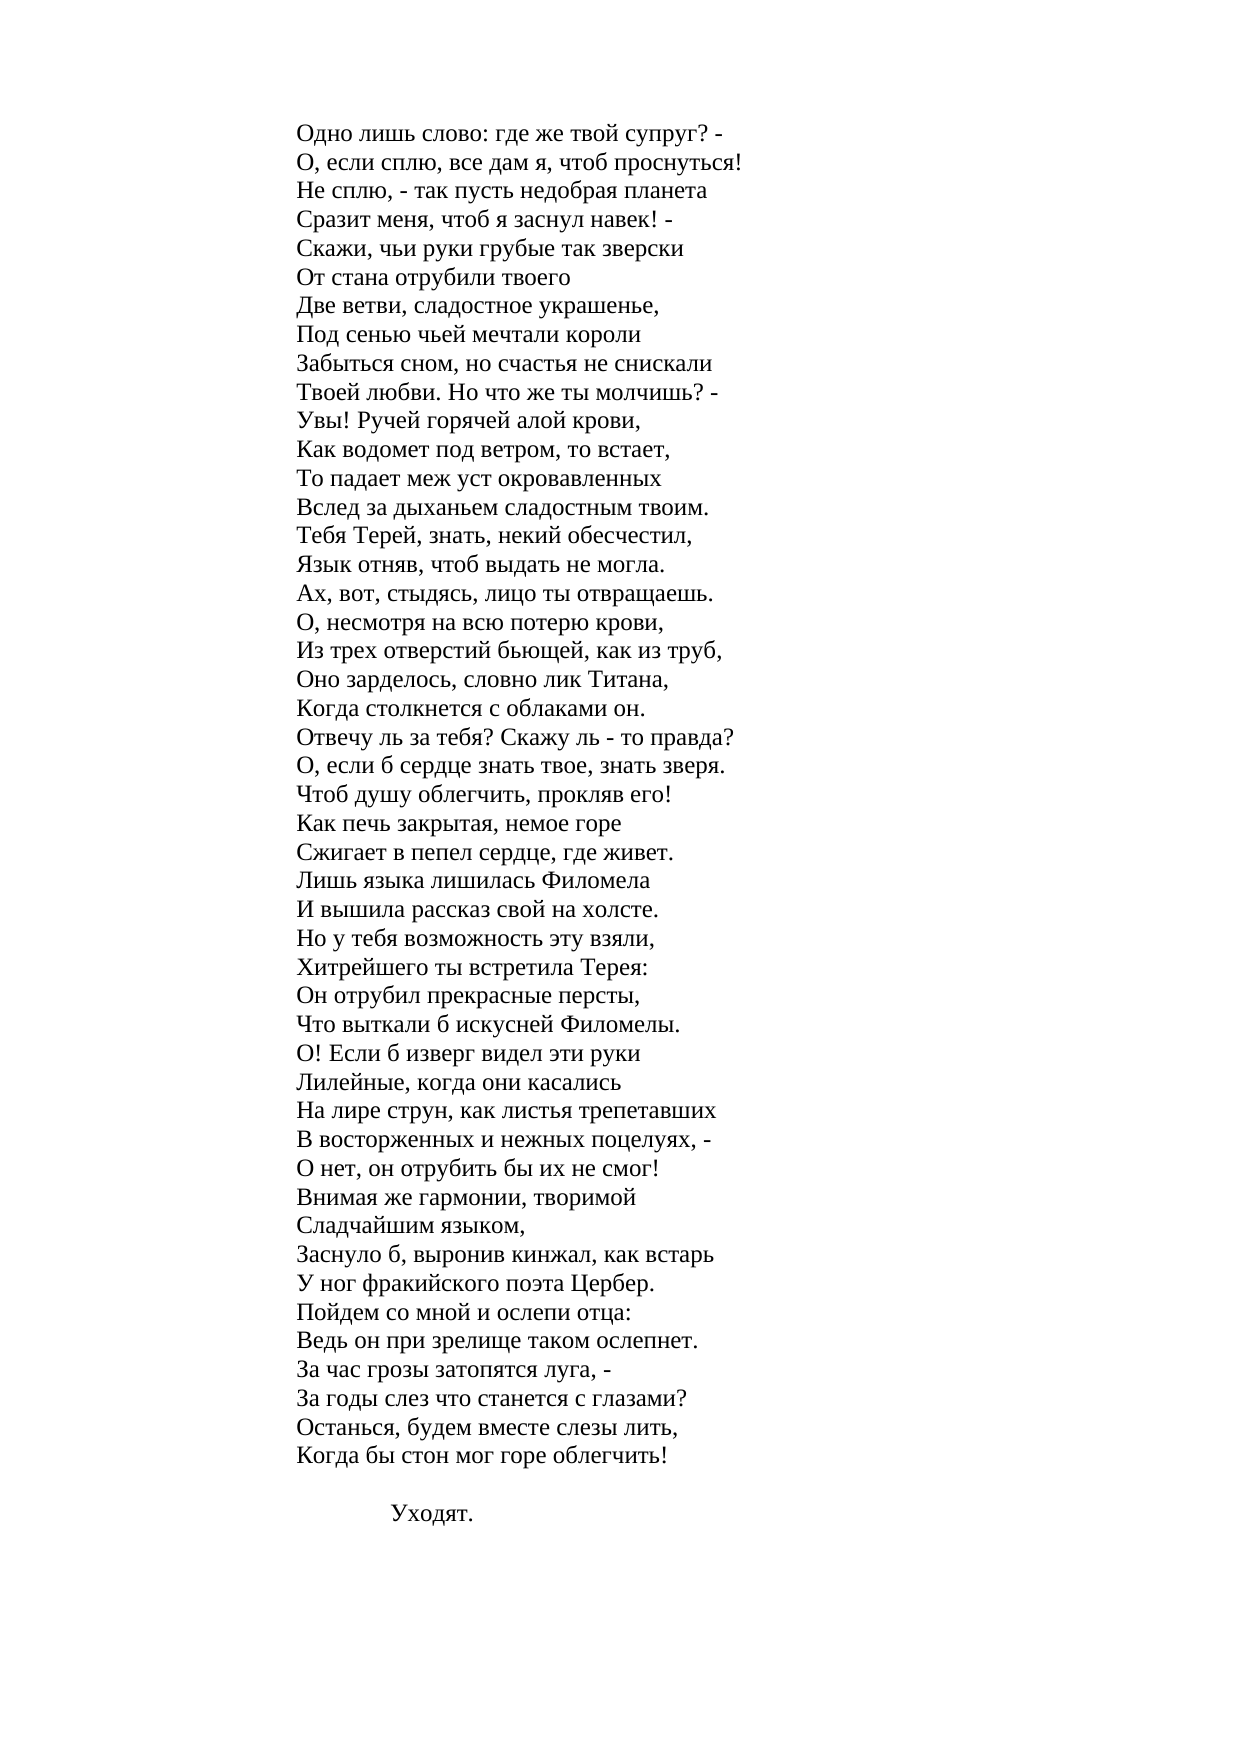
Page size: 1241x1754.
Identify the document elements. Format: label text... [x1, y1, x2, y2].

text От стана отрубили твоего [177, 262, 1152, 291]
text Одно лишь слово: где же твой супруг? - [177, 118, 1152, 147]
text Как водомет под ветром, то встает, [177, 434, 1152, 463]
text Скажи, чьи руки грубые так зверски [177, 233, 1152, 262]
text Лилейные, когда они касались [177, 1067, 1152, 1096]
text Тебя Терей, знать, некий обесчестил, [177, 521, 1152, 549]
text Внимая же гармонии, творимой [177, 1182, 1152, 1211]
text Но у тебя возможность эту взяли, [177, 923, 1152, 952]
text Язык отняв, чтоб выдать не могла. [177, 549, 1152, 578]
text На лире струн, как листья трепетавших [177, 1096, 1152, 1124]
text Ведь он при зрелище таком ослепнет. [177, 1326, 1152, 1354]
text Ах, вот, стыдясь, лицо ты отвращаешь. [177, 578, 1152, 607]
text То падает меж уст окровавленных [177, 463, 1152, 492]
text Под сенью чьей мечтали короли [177, 319, 1152, 348]
text Останься, будем вместе слезы лить, [177, 1412, 1152, 1441]
text И вышила рассказ свой на холсте. [177, 894, 1152, 923]
text Он отрубил прекрасные персты, [177, 981, 1152, 1009]
text Увы! Ручей горячей алой крови, [177, 406, 1152, 434]
text Две ветви, сладостное украшенье, [177, 291, 1152, 319]
text Оно зарделось, словно лик Титана, [177, 664, 1152, 693]
text О нет, он отрубить бы их не смог! [177, 1153, 1152, 1182]
text О, если б сердце знать твое, знать зверя. [177, 751, 1152, 779]
text Сразит меня, чтоб я заснул навек! - [177, 204, 1152, 233]
text Не сплю, - так пусть недобрая планета [177, 176, 1152, 204]
text О! Если б изверг видел эти руки [177, 1038, 1152, 1067]
text Лишь языка лишилась Филомела [177, 866, 1152, 894]
text Что выткали б искусней Филомелы. [177, 1009, 1152, 1038]
text У ног фракийского поэта Цербер. [177, 1268, 1152, 1297]
text Уходят. [177, 1498, 1152, 1527]
text О, если сплю, все дам я, чтоб проснуться! [177, 147, 1152, 176]
text Когда бы стон мог горе облегчить! [177, 1441, 1152, 1469]
text В восторженных и нежных поцелуях, - [177, 1124, 1152, 1153]
text За час грозы затопятся луга, - [177, 1354, 1152, 1383]
text Сладчайшим языком, [177, 1211, 1152, 1239]
text Чтоб душу облегчить, прокляв его! [177, 779, 1152, 808]
text Хитрейшего ты встретила Терея: [177, 952, 1152, 981]
text Заснуло б, выронив кинжал, как встарь [177, 1239, 1152, 1268]
text Пойдем со мной и ослепи отца: [177, 1297, 1152, 1326]
text Как печь закрытая, немое горе [177, 808, 1152, 837]
text Сжигает в пепел сердце, где живет. [177, 837, 1152, 866]
text Отвечу ль за тебя? Скажу ль - то правда? [177, 722, 1152, 751]
text За годы слез что станется с глазами? [177, 1383, 1152, 1412]
text Вслед за дыханьем сладостным твоим. [177, 492, 1152, 521]
text Забыться сном, но счастья не снискали [177, 348, 1152, 377]
text Твоей любви. Но что же ты молчишь? - [177, 377, 1152, 406]
text Из трех отверстий бьющей, как из труб, [177, 636, 1152, 664]
text О, несмотря на всю потерю крови, [177, 607, 1152, 636]
text Когда столкнется с облаками он. [177, 693, 1152, 722]
